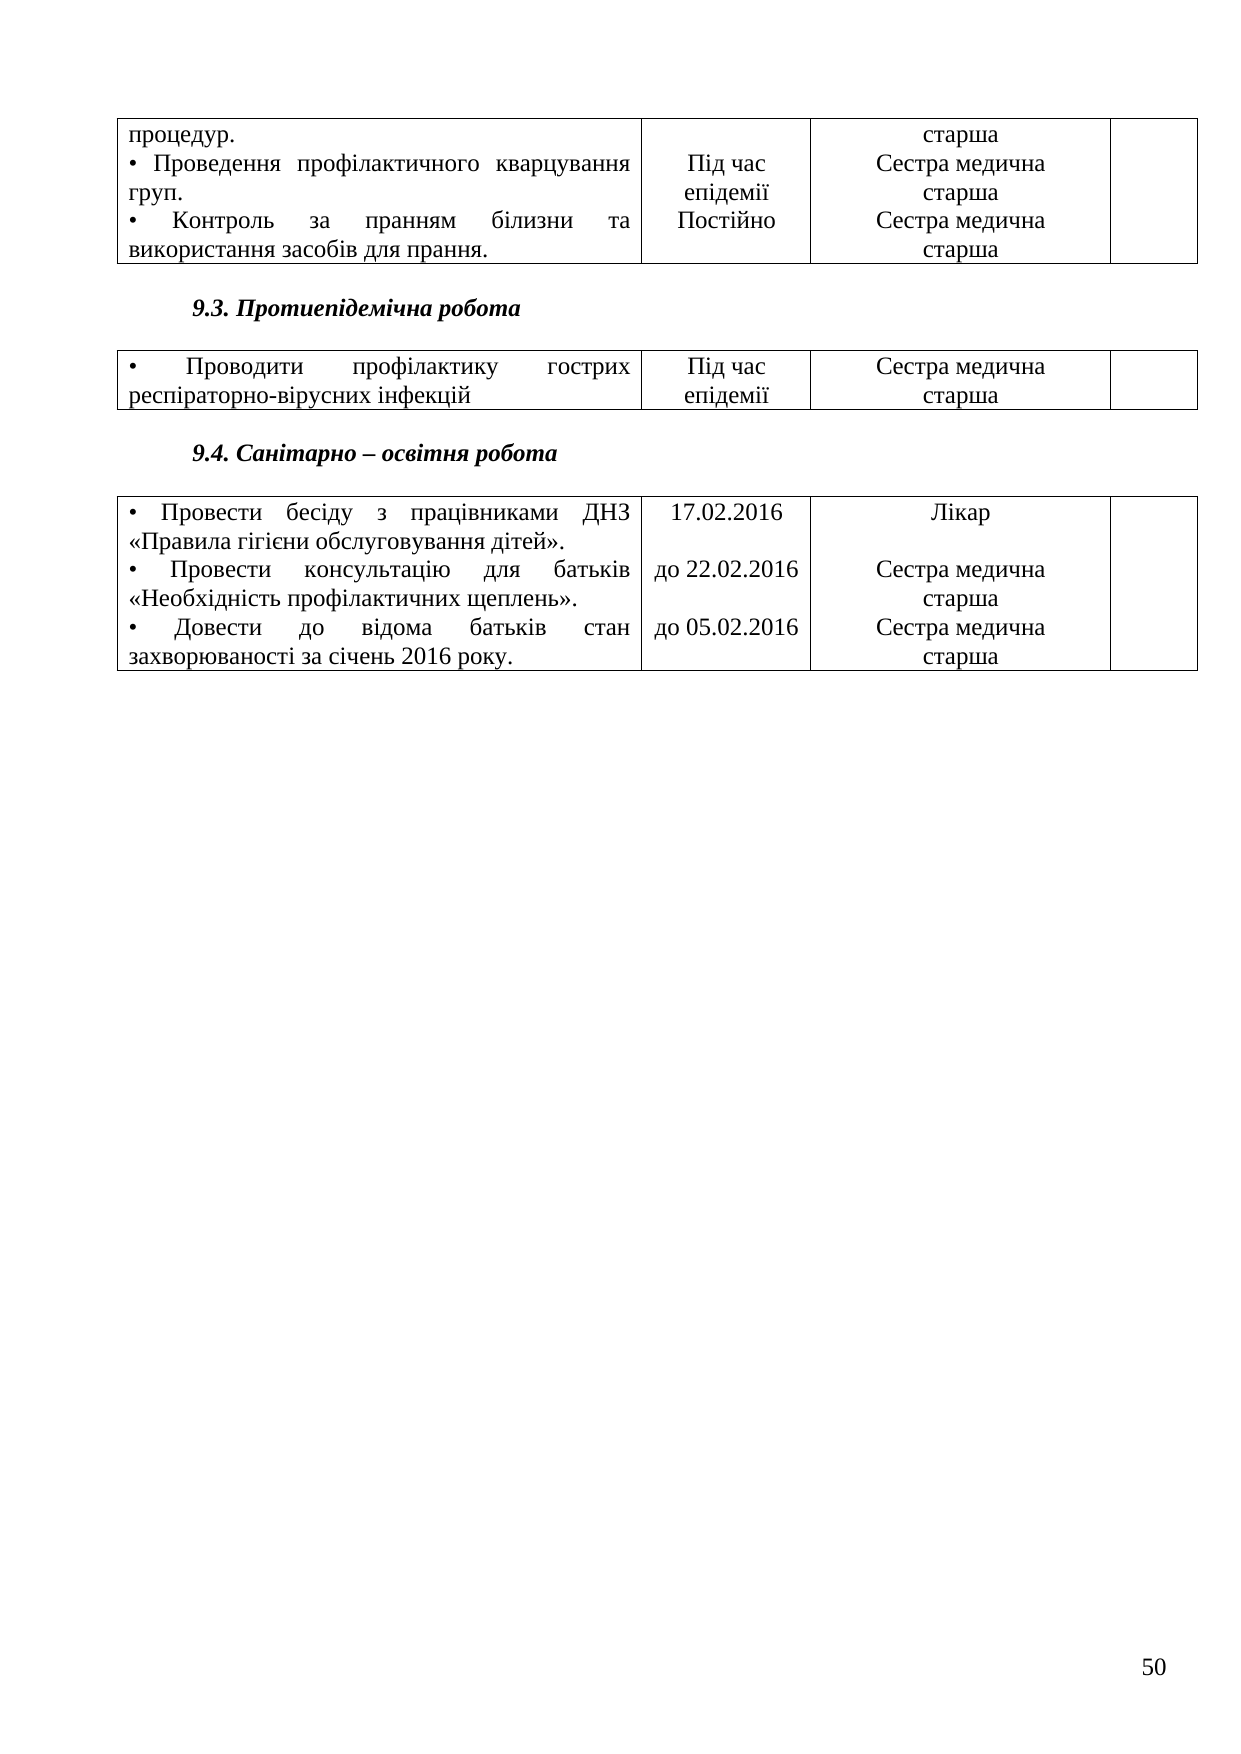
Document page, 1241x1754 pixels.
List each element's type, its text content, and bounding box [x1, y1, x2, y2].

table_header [642, 119, 810, 263]
table_header [1111, 497, 1197, 669]
text 9.3. Протиепідемічна робота [192, 293, 1167, 321]
table_header Лікар Сестра медична старша Сестра медична старша [811, 497, 1110, 669]
table_header 17.02.2016 до 22.02.2016 до 05.02.2016 [642, 497, 810, 669]
table_header Сестра медична старша [811, 351, 1110, 409]
table_header [1111, 119, 1197, 263]
table_header • Проводити профілактику гострих респіраторно-вірусних інфекцій [118, 351, 641, 409]
table_header Під час епідемії [642, 351, 810, 409]
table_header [811, 119, 1110, 263]
text 9.4. Санітарно – освітня робота [192, 438, 1167, 467]
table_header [118, 119, 641, 263]
table_header [1111, 351, 1197, 409]
table_header • Провести бесіду з працівниками ДНЗ «Правила гігієни обслуговування дітей». • Провести консультацію для батьків «Необхідність профілактичних щеплень». • Довести до відома батьків стан захворюваності за січень 2016 року. [118, 497, 641, 669]
